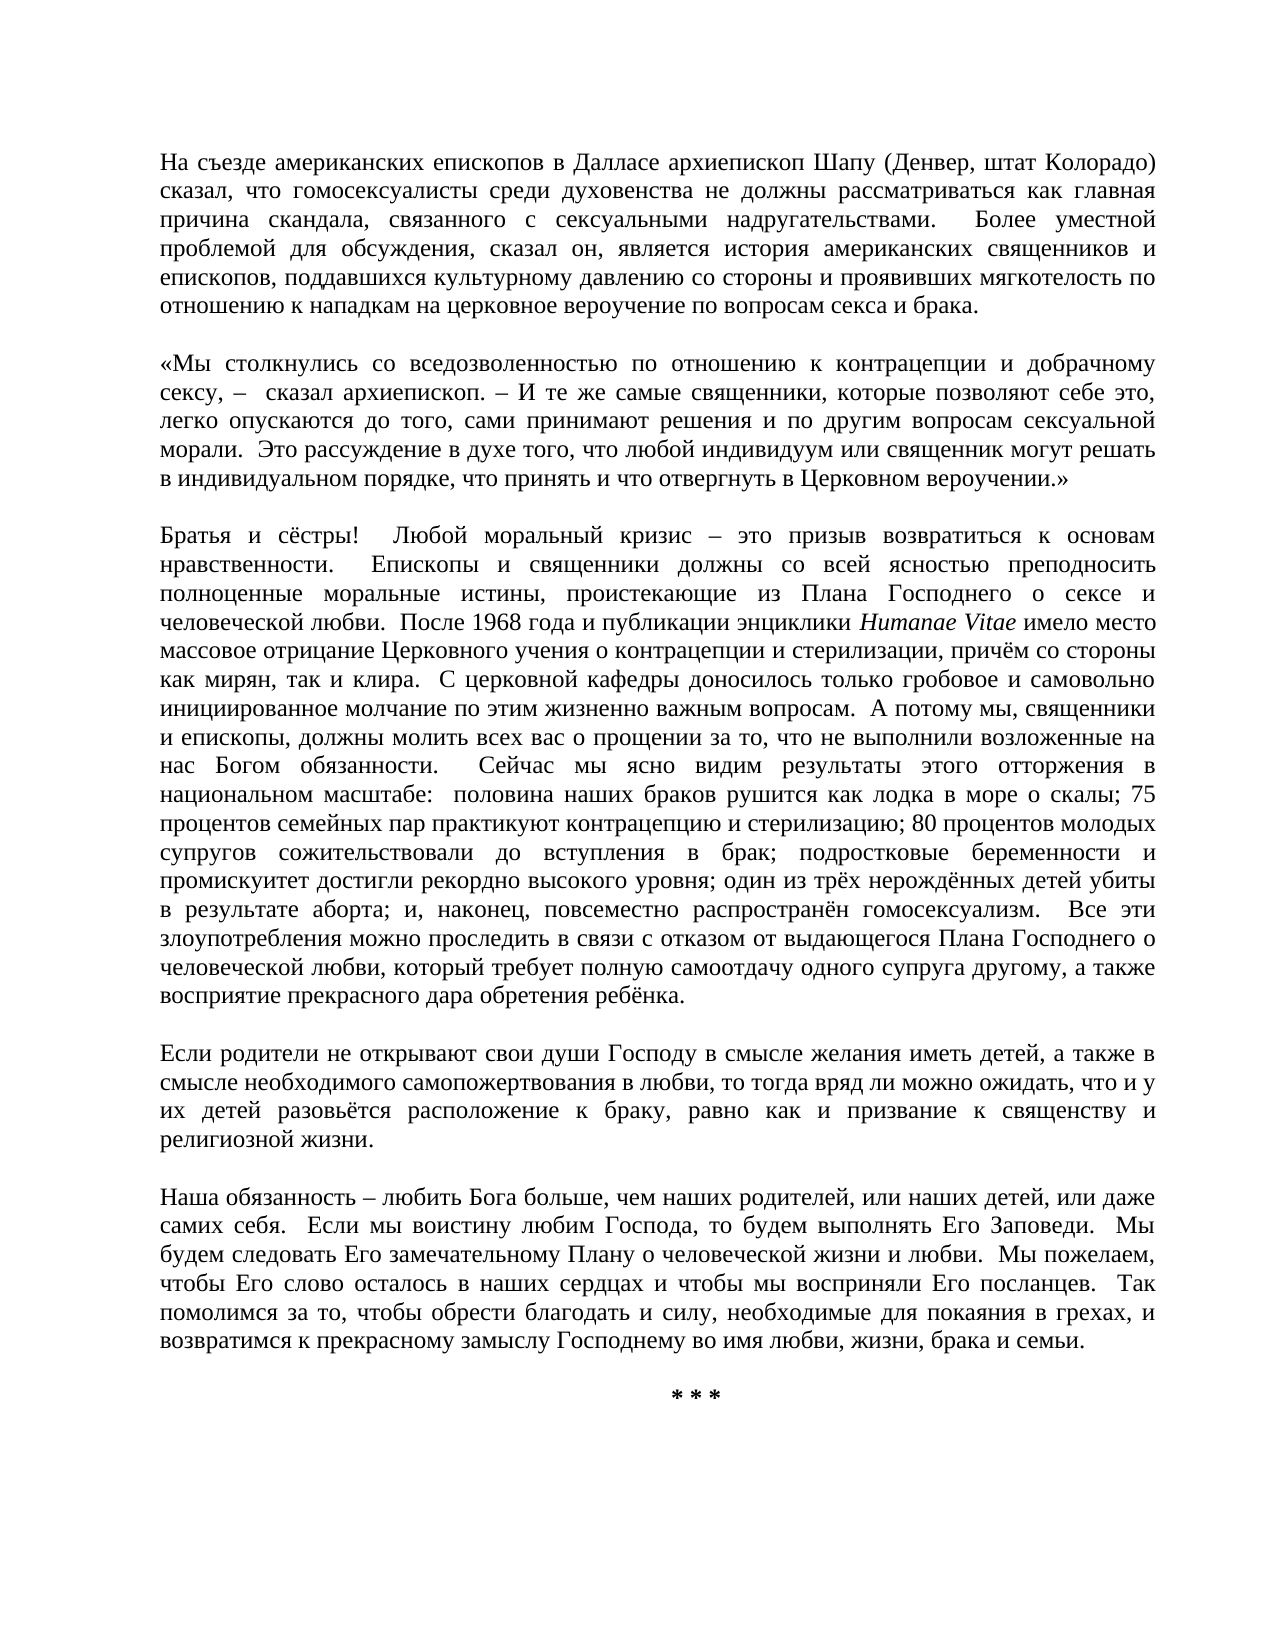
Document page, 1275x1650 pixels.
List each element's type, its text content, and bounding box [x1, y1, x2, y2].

text Братья и сёстры! Любой моральный кризис – это призыв возвратиться к основам нравственности. Епископы и священники должны со всей ясностью преподносить полноценные моральные истины, проистекающие из Плана Господнего о сексе и человеческой любви. После 1968 года и публикации энциклики Humanae Vitae имело место массовое отрицание Церковного учения о контрацепции и стерилизации, причём со стороны как мирян, так и клира. С церковной кафедры доносилось только гробовое и самовольно инициированное молчание по этим жизненно важным вопросам. А потому мы, священники и епископы, должны молить всех вас о прощении за то, что не выполнили возложенные на нас Богом обязанности. Сейчас мы ясно видим результаты этого отторжения в национальном масштабе: половина наших браков рушится как лодка в море о скалы; 75 процентов семейных пар практикуют контрацепцию и стерилизацию; 80 процентов молодых супругов сожительствовали до вступления в брак; подростковые беременности и промискуитет достигли рекордно высокого уровня; один из трёх нерождённых детей убиты в результате аборта; и, наконец, повсеместно распространён гомосексуализм. Все эти злоупотребления можно проследить в связи с отказом от выдающегося Плана Господнего о человеческой любви, который требует полную самоотдачу одного супруга другому, а также восприятие прекрасного дара обретения ребёнка. [159, 521, 1157, 1009]
text На съезде американских епископов в Далласе архиепископ Шапу (Денвер, штат Колорадо) сказал, что гомосексуалисты среди духовенства не должны рассматриваться как главная причина скандала, связанного с сексуальными надругательствами. Более уместной проблемой для обсуждения, сказал он, является история американских священников и епископов, поддавшихся культурному давлению со стороны и проявивших мягкотелость по отношению к нападкам на церковное вероучение по вопросам секса и брака. [159, 147, 1157, 319]
text Наша обязанность – любить Бога больше, чем наших родителей, или наших детей, или даже самих себя. Если мы воистину любим Господа, то будем выполнять Его Заповеди. Мы будем следовать Его замечательному Плану о человеческой жизни и любви. Мы пожелаем, чтобы Его слово осталось в наших сердцах и чтобы мы восприняли Его посланцев. Так помолимся за то, чтобы обрести благодать и силу, необходимые для покаяния в грехах, и возвратимся к прекрасному замыслу Господнему во имя любви, жизни, брака и семьи. [159, 1182, 1157, 1354]
text Если родители не открывают свои души Господу в смысле желания иметь детей, а также в смысле необходимого самопожертвования в любви, то тогда вряд ли можно ожидать, что и у их детей разовьётся расположение к браку, равно как и призвание к священству и религиозной жизни. [159, 1038, 1157, 1153]
text «Мы столкнулись со вседозволенностью по отношению к контрацепции и добрачному сексу, – сказал архиепископ. – И те же самые священники, которые позволяют себе это, легко опускаются до того, сами принимают решения и по другим вопросам сексуальной морали. Это рассуждение в духе того, что любой индивидуум или священник могут решать в индивидуальном порядке, что принять и что отвергнуть в Церковном вероучении.» [159, 348, 1157, 492]
text * * * [234, 1383, 1157, 1412]
